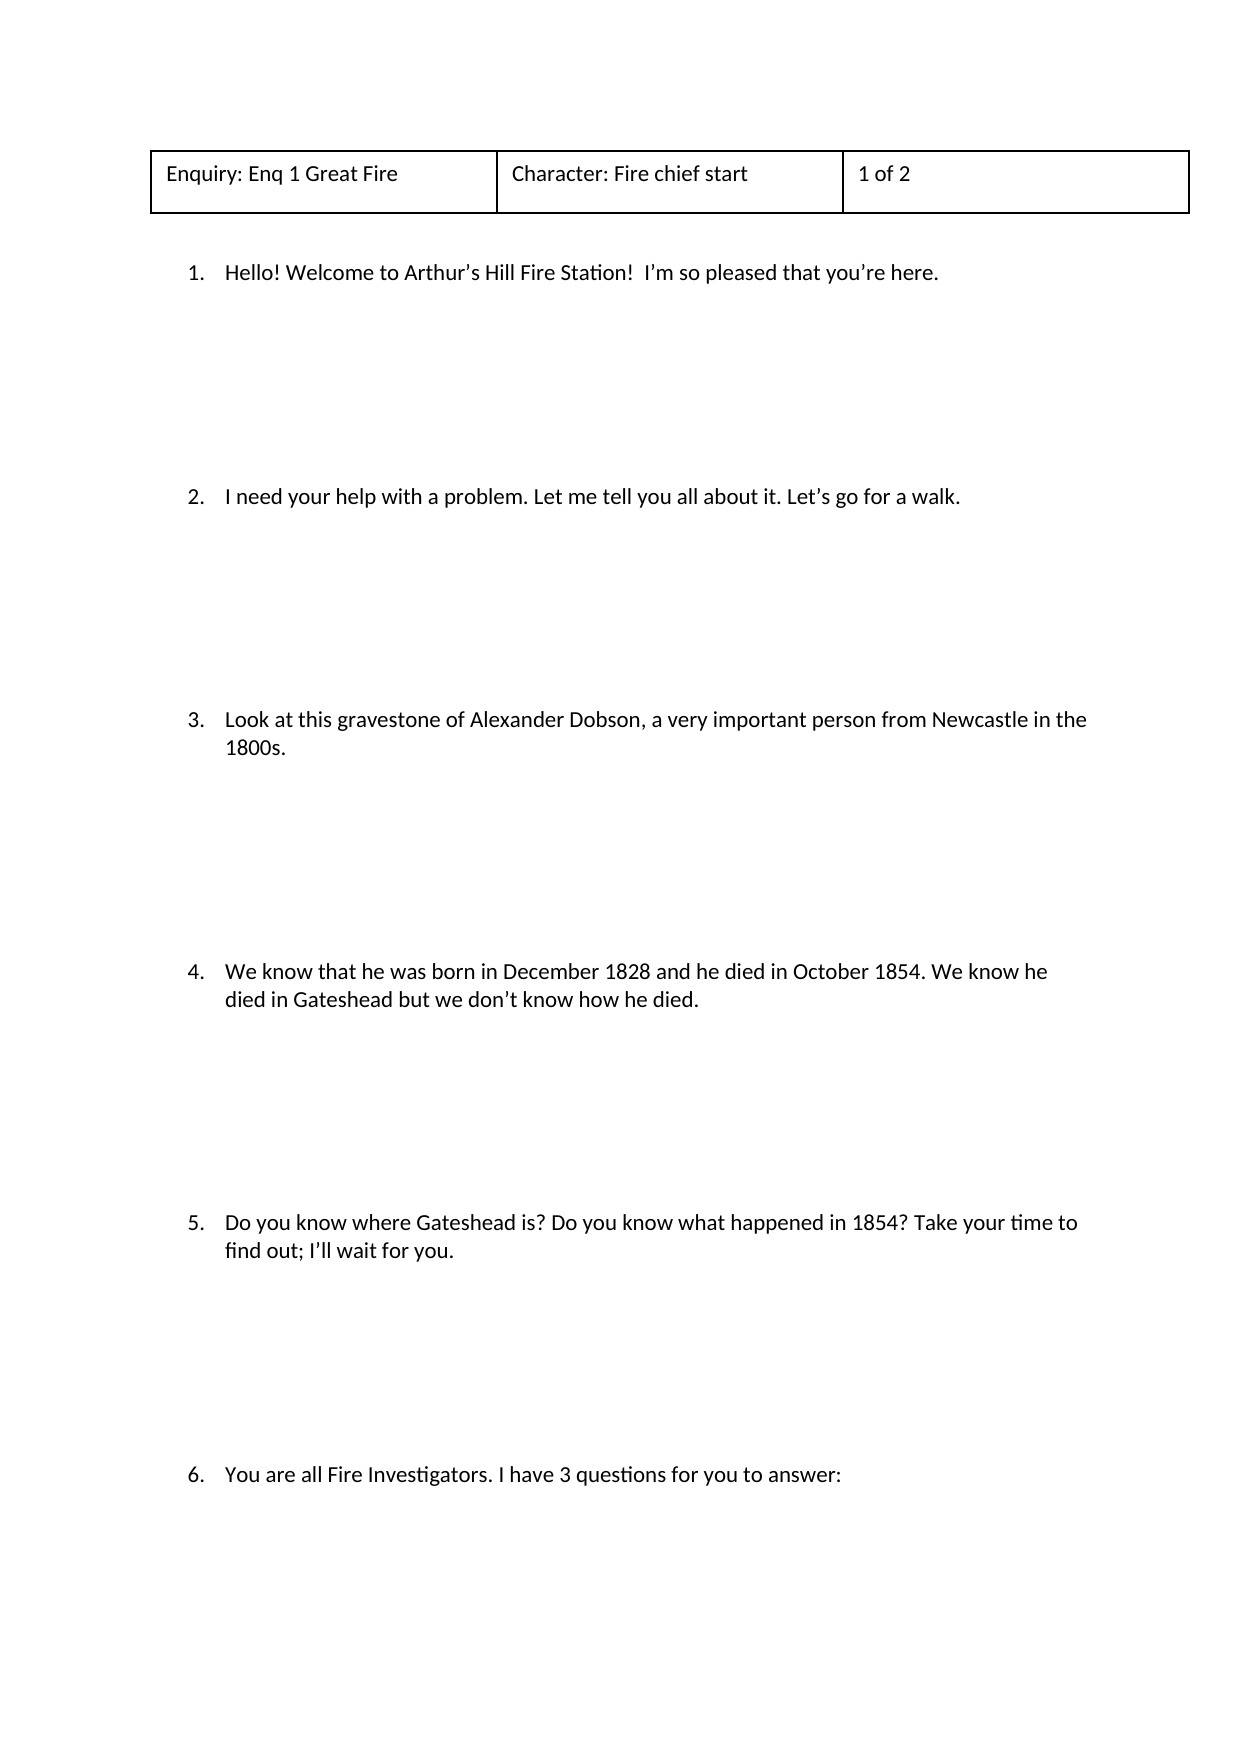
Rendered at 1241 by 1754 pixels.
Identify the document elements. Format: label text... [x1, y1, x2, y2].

table_header 1 of 2 [844, 152, 1188, 212]
list I need your help with a problem. Let me tell you all about it. Let’s go for a walk. [187, 482, 1090, 510]
list Do you know where Gateshead is? Do you know what happened in 1854? Take your time to find out; I’ll wait for you. [187, 1208, 1090, 1264]
list We know that he was born in December 1828 and he died in October 1854. We know he died in Gateshead but we don’t know how he died. [187, 957, 1090, 1013]
list Hello! Welcome to Arthur’s Hill Fire Station! I’m so pleased that you’re here. [187, 258, 1090, 287]
list You are all Fire Investigators. I have 3 questions for you to answer: [187, 1460, 1090, 1488]
list Look at this gravestone of Alexander Dobson, a very important person from Newcastle in the 1800s. [187, 705, 1090, 761]
table_header Character: Fire chief start [498, 152, 842, 212]
table_header Enquiry: Enq 1 Great Fire [152, 152, 496, 212]
